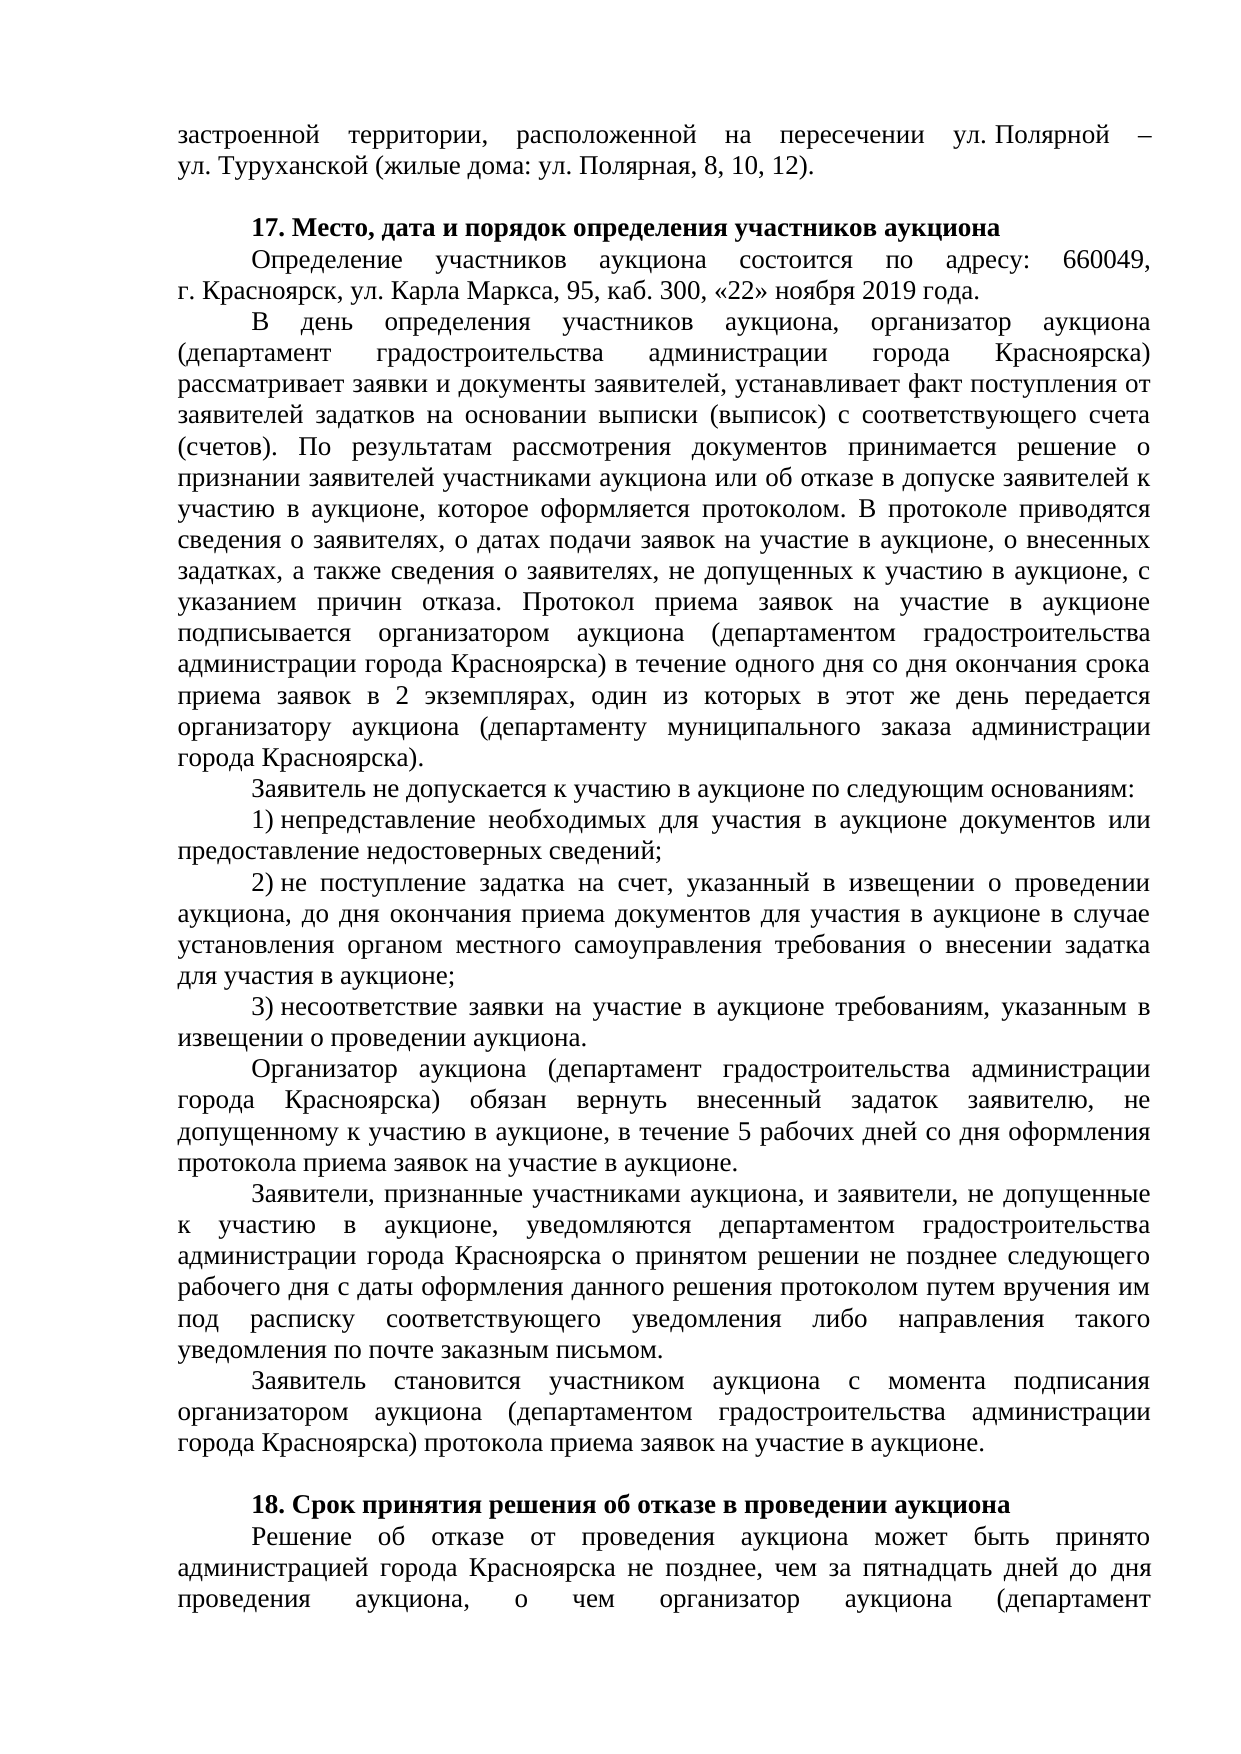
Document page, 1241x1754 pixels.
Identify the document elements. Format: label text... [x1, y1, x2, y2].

text 17. Место, дата и порядок определения участников аукциона [177, 212, 1152, 243]
text Организатор аукциона (департамент градостроительства администрации города Красноярска) обязан вернуть внесенный задаток заявителю, не допущенному к участию в аукционе, в течение 5 рабочих дней со дня оформления протокола приема заявок на участие в аукционе. [177, 1052, 1152, 1177]
list 18. Срок принятия решения об отказе в проведении аукциона [177, 1488, 1152, 1520]
text Определение участников аукциона состоится по адресу: 660049, г. Красноярск, ул. Карла Маркса, 95, каб. 300, «22» ноября 2019 года. [177, 243, 1152, 305]
text 3) несоответствие заявки на участие в аукционе требованиям, указанным в извещении о проведении аукциона. [177, 990, 1152, 1052]
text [177, 118, 1152, 180]
text Заявитель не допускается к участию в аукционе по следующим основаниям: [177, 772, 1152, 803]
text Заявитель становится участником аукциона с момента подписания организатором аукциона (департаментом градостроительства администрации города Красноярска) протокола приема заявок на участие в аукционе. [177, 1364, 1152, 1457]
text В день определения участников аукциона, организатор аукциона (департамент градостроительства администрации города Красноярска) рассматривает заявки и документы заявителей, устанавливает факт поступления от заявителей задатков на основании выписки (выписок) с соответствующего счета (счетов). По результатам рассмотрения документов принимается решение о признании заявителей участниками аукциона или об отказе в допуске заявителей к участию в аукционе, которое оформляется протоколом. В протоколе приводятся сведения о заявителях, о датах подачи заявок на участие в аукционе, о внесенных задатках, а также сведения о заявителях, не допущенных к участию в аукционе, с указанием причин отказа. Протокол приема заявок на участие в аукционе подписывается организатором аукциона (департаментом градостроительства администрации города Красноярска) в течение одного дня со дня окончания срока приема заявок в 2 экземплярах, один из которых в этот же день передается организатору аукциона (департаменту муниципального заказа администрации города Красноярска). [177, 305, 1152, 772]
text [177, 1520, 1152, 1613]
text Заявители, признанные участниками аукциона, и заявители, не допущенные к участию в аукционе, уведомляются департаментом градостроительства администрации города Красноярска о принятом решении не позднее следующего рабочего дня с даты оформления данного решения протоколом путем вручения им под расписку соответствующего уведомления либо направления такого уведомления по почте заказным письмом. [177, 1177, 1152, 1364]
list 1) непредставление необходимых для участия в аукционе документов или предоставление недостоверных сведений; [177, 803, 1152, 866]
text 2) не поступление задатка на счет, указанный в извещении о проведении аукциона, до дня окончания приема документов для участия в аукционе в случае установления органом местного самоуправления требования о внесении задатка для участия в аукционе; [177, 866, 1152, 990]
